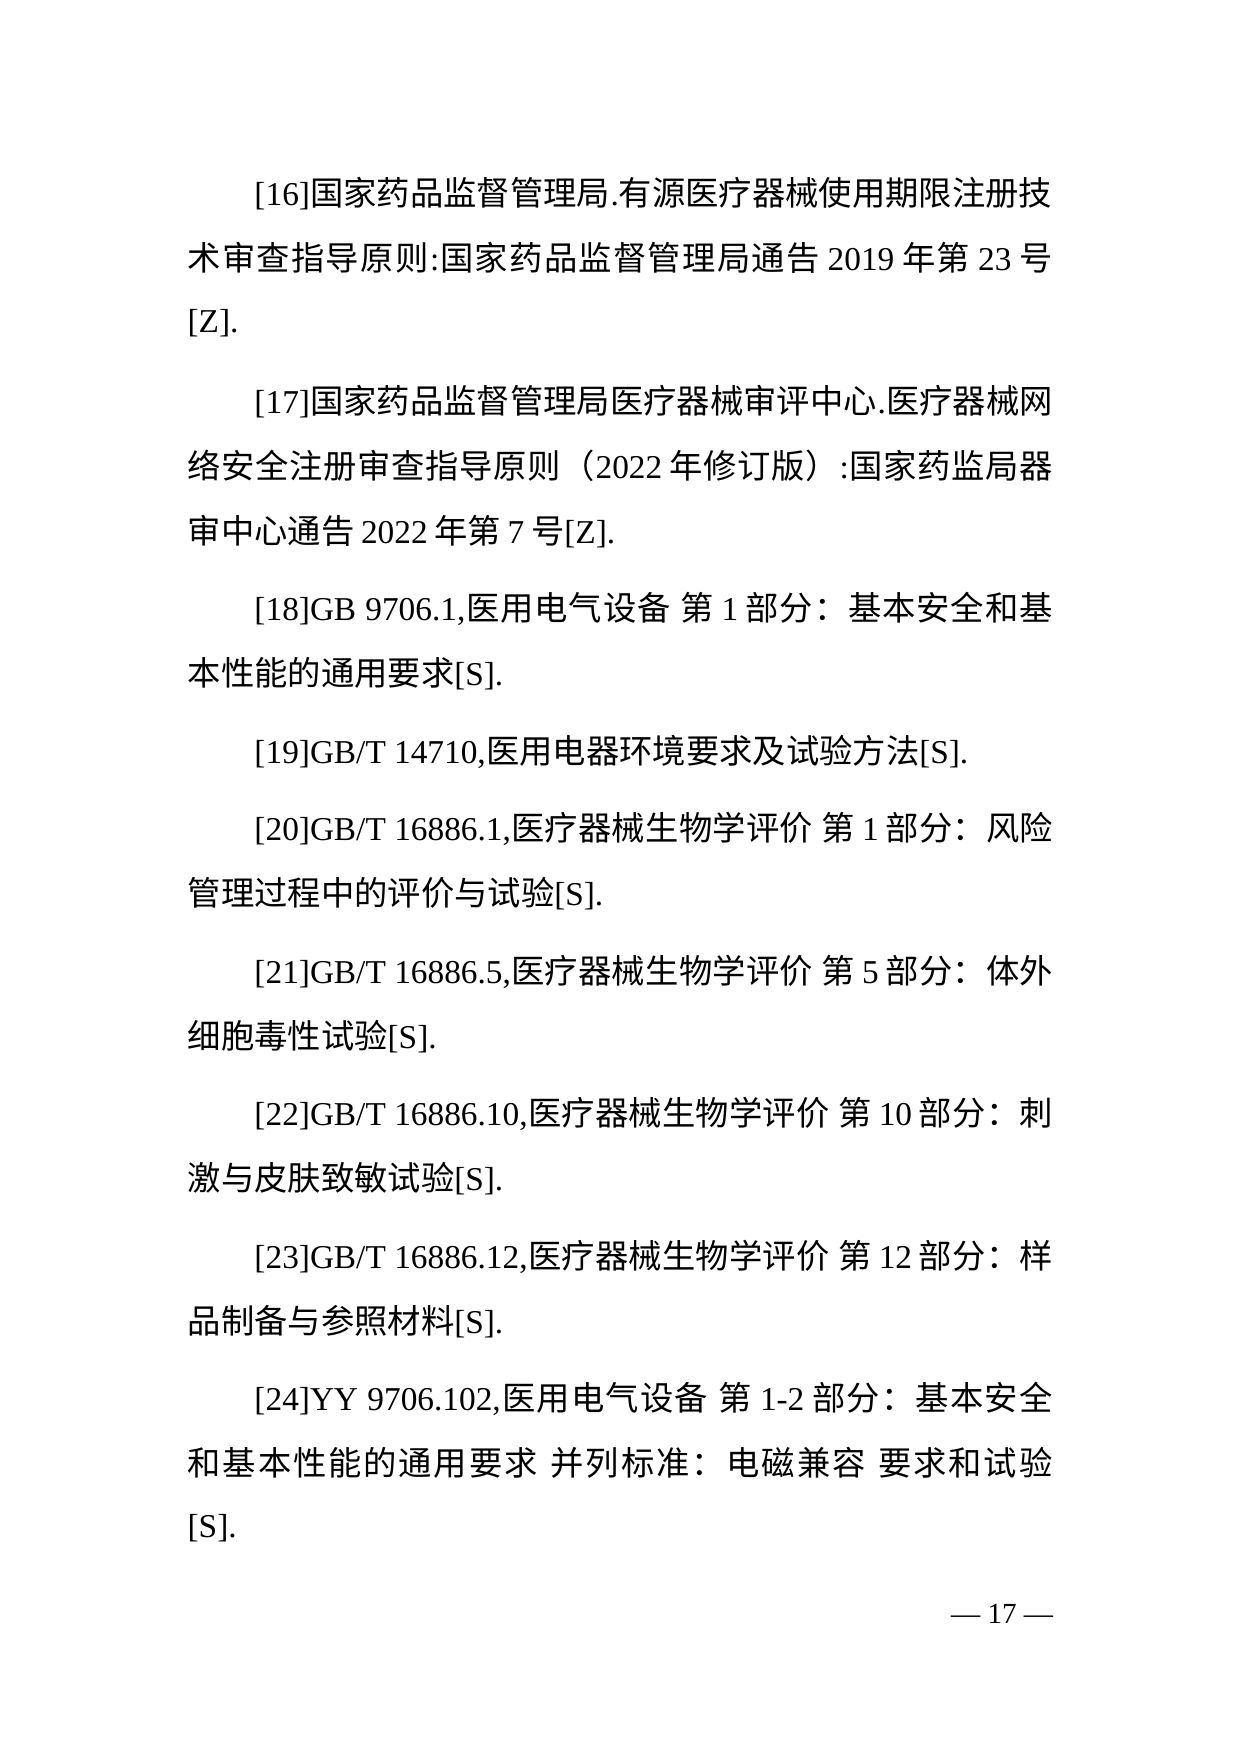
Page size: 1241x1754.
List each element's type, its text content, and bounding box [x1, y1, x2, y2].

list [20]GB/T 16886.1,医疗器械生物学评价 第1部分：风险管理过程中的评价与试验[S]. [187, 871, 1053, 1001]
list [18]GB 9706.1,医用电气设备 第1部分：基本安全和基本性能的通用要求[S]. [187, 651, 1053, 781]
list [23]GB/T 16886.12,医疗器械生物学评价 第12部分：样品制备与参照材料[S]. [187, 1299, 1053, 1429]
list [17]国家药品监督管理局医疗器械审评中心.医疗器械网络安全注册审查指导原则（2022年修订版）:国家药监局器审中心通告2022年第7号[Z]. [187, 444, 1053, 639]
list [21]GB/T 16886.5,医疗器械生物学评价 第5部分：体外细胞毒性试验[S]. [187, 1014, 1053, 1144]
list [22]GB/T 16886.10,医疗器械生物学评价 第10部分：刺激与皮肤致敏试验[S]. [187, 1156, 1053, 1286]
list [187, 159, 1053, 224]
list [187, 1441, 1053, 1571]
list [16]国家药品监督管理局.有源医疗器械使用期限注册技术审查指导原则:国家药品监督管理局通告2019年第23号[Z]. [187, 236, 1053, 431]
list [19]GB/T 14710,医用电器环境要求及试验方法[S]. [187, 794, 1053, 859]
